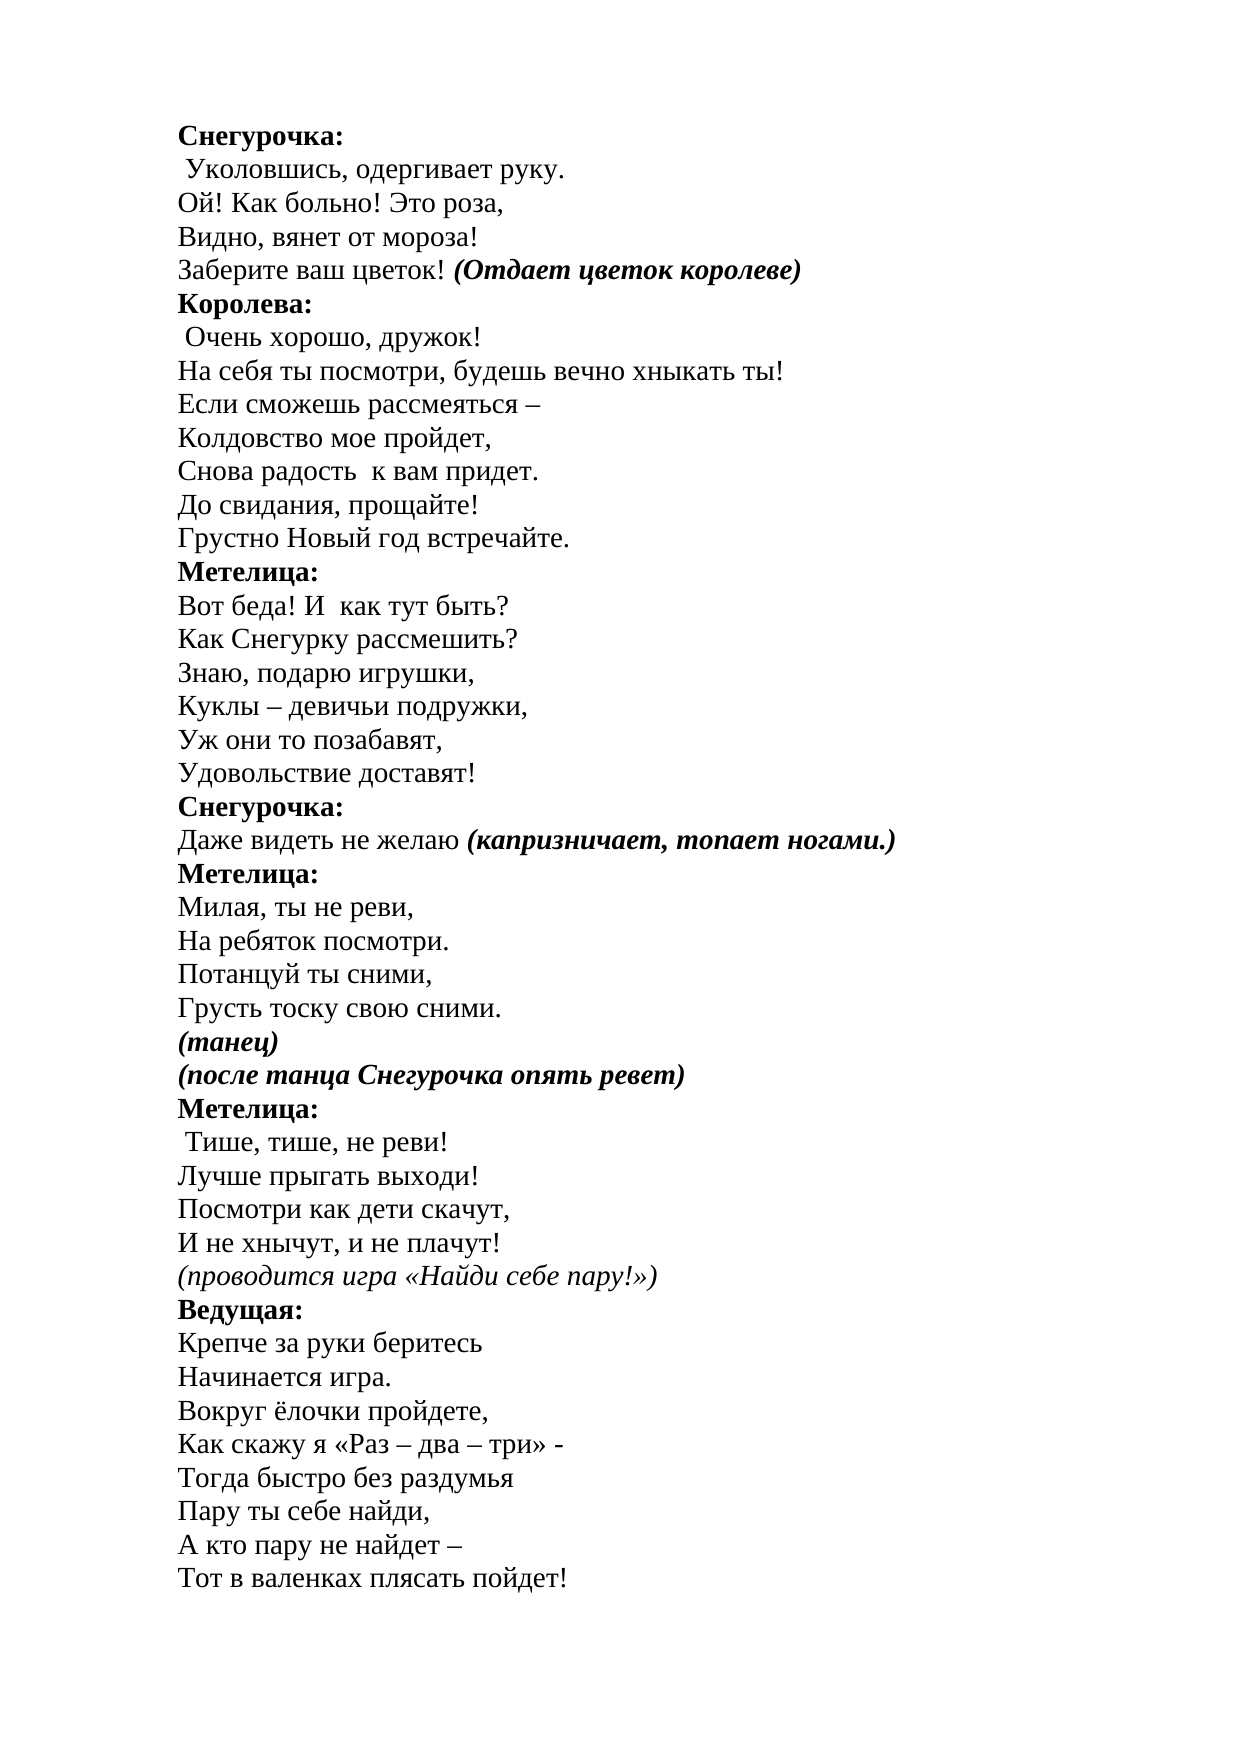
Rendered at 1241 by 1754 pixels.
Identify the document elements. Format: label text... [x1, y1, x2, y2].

text Вот беда! И как тут быть? [177, 588, 1152, 621]
text Если сможешь рассмеяться – [177, 386, 1152, 420]
text Ой! Как больно! Это роза, [177, 185, 1152, 219]
text Как скажу я «Раз – два – три» - [177, 1426, 1152, 1460]
text Вокруг ёлочки пройдете, [177, 1393, 1152, 1426]
text Лучше прыгать выходи! [177, 1158, 1152, 1191]
text Снегурочка: [177, 789, 1152, 822]
text Уж они то позабавят, [177, 722, 1152, 755]
text Уколовшись, одергивает руку. [177, 152, 1152, 185]
text Даже видеть не желаю (капризничает, топает ногами.) [177, 822, 1152, 856]
text Тот в валенках плясать пойдет! [177, 1560, 1152, 1594]
text (танец) [177, 1024, 1152, 1057]
text Метелица: [177, 554, 1152, 588]
text Знаю, подарю игрушки, [177, 655, 1152, 688]
text Начинается игра. [177, 1359, 1152, 1393]
text Пару ты себе найди, [177, 1493, 1152, 1527]
text И не хнычут, и не плачут! [177, 1225, 1152, 1258]
text Колдовство мое пройдет, [177, 420, 1152, 453]
text Как Снегурку рассмешить? [177, 621, 1152, 655]
text Заберите ваш цветок! (Отдает цветок королеве) [177, 252, 1152, 286]
text Ведущая: [177, 1292, 1152, 1326]
text Грусть тоску свою сними. [177, 990, 1152, 1024]
text Королева: [177, 286, 1152, 319]
text Крепче за руки беритесь [177, 1326, 1152, 1359]
text Тогда быстро без раздумья [177, 1460, 1152, 1493]
text Потанцуй ты сними, [177, 957, 1152, 990]
text А кто пару не найдет – [177, 1527, 1152, 1560]
text Посмотри как дети скачут, [177, 1191, 1152, 1225]
text Удовольствие доставят! [177, 755, 1152, 789]
text (после танца Снегурочка опять ревет) [177, 1057, 1152, 1091]
text Снегурочка: [177, 118, 1152, 152]
text Куклы – девичьи подружки, [177, 688, 1152, 722]
text До свидания, прощайте! Грустно Новый год встречайте. [177, 487, 1152, 554]
text На себя ты посмотри, будешь вечно хныкать ты! [177, 353, 1152, 386]
text Снова радость к вам придет. [177, 453, 1152, 487]
text Видно, вянет от мороза! [177, 219, 1152, 252]
text Метелица: [177, 856, 1152, 889]
text Очень хорошо, дружок! [177, 319, 1152, 353]
text Метелица: [177, 1091, 1152, 1124]
text Милая, ты не реви, [177, 889, 1152, 923]
text (проводится игра «Найди себе пару!») [177, 1258, 1152, 1292]
text Тише, тише, не реви! [177, 1124, 1152, 1158]
text На ребяток посмотри. [177, 923, 1152, 957]
